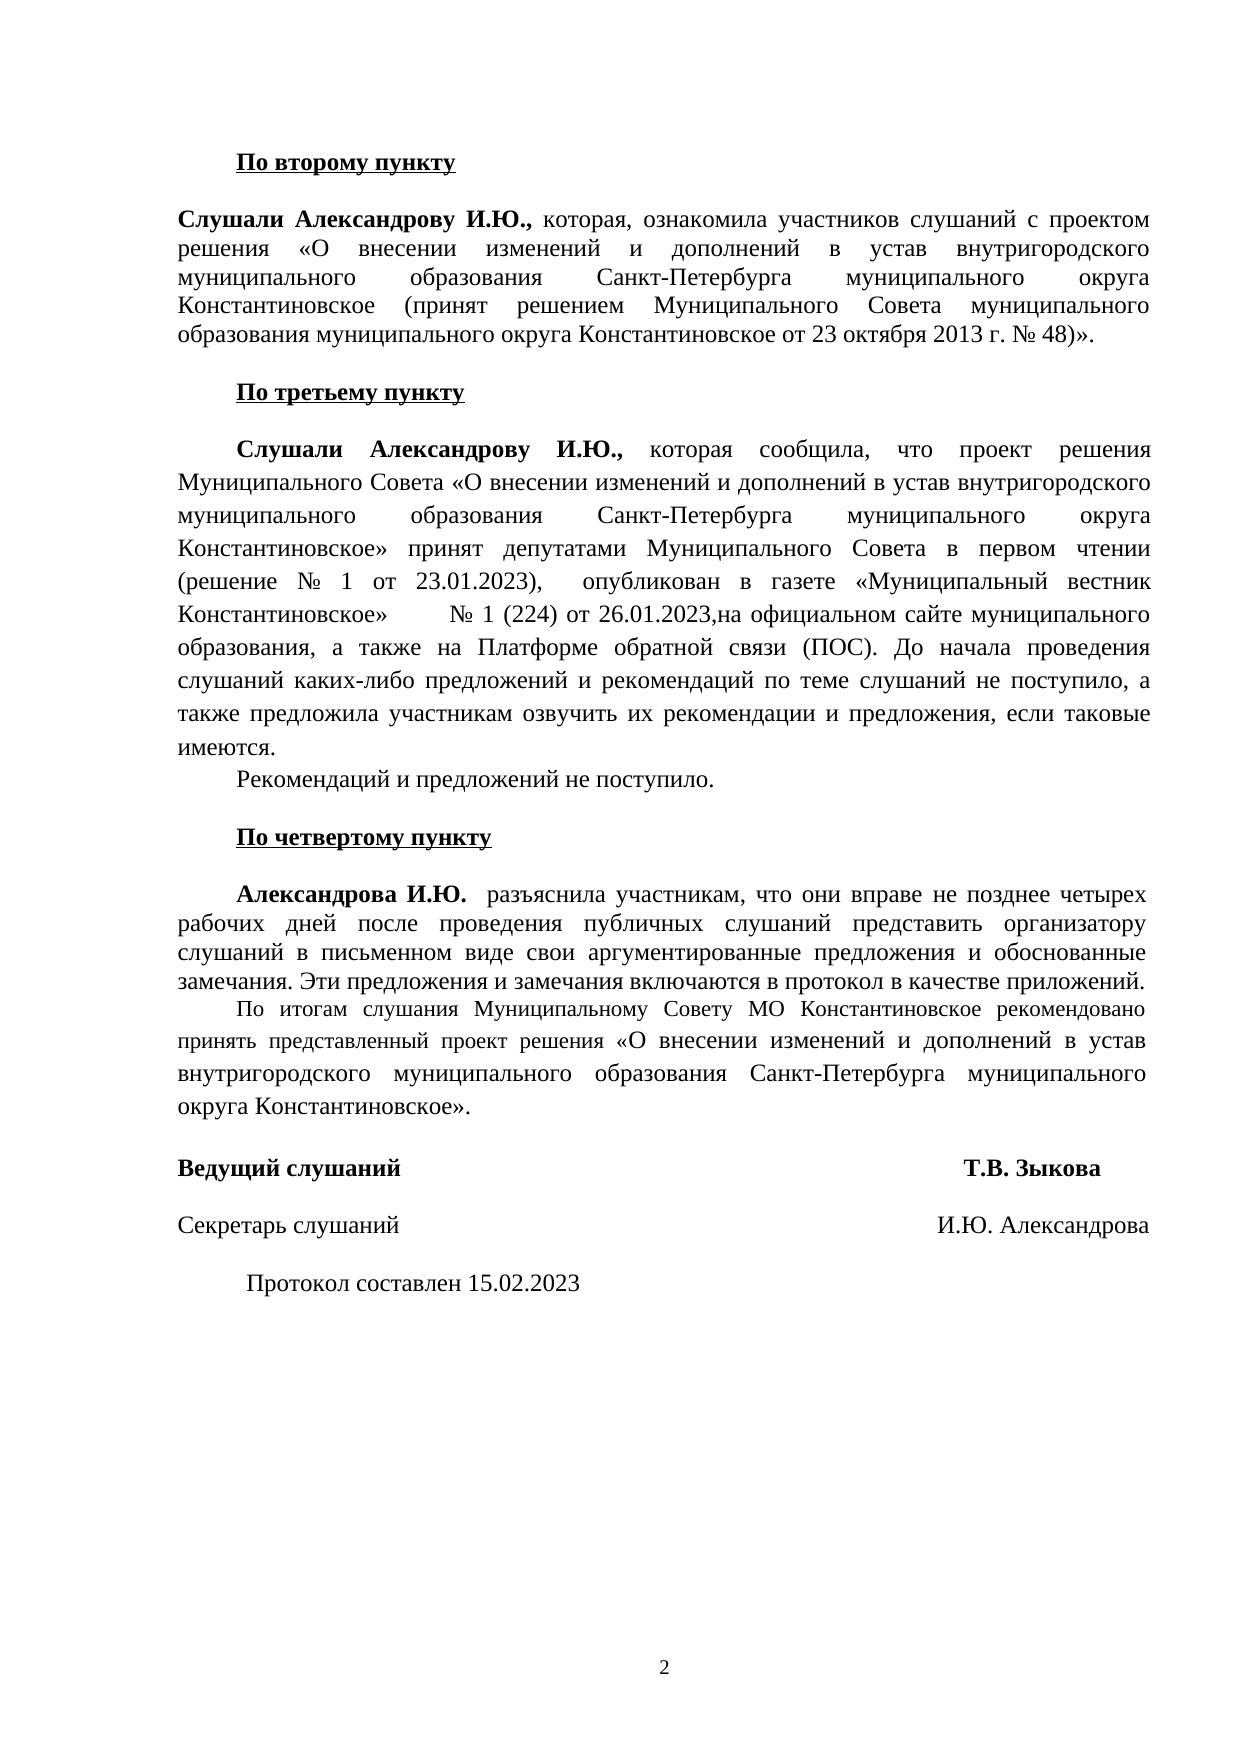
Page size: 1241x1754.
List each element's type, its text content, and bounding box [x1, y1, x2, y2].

text Ведущий слушаний Т.В. Зыкова [177, 1153, 1152, 1182]
text Александрова И.Ю. разъяснила участникам, что они вправе не позднее четырех рабочих дней после проведения публичных слушаний представить организатору слушаний в письменном виде свои аргументированные предложения и обоснованные замечания. Эти предложения и замечания включаются в протокол в качестве приложений. [177, 879, 1147, 994]
text По итогам слушания Муниципальному Совету МО Константиновское рекомендовано принять представленный проект решения «О внесении изменений и дополнений в устав внутригородского муниципального образования Санкт-Петербурга муниципального округа Константиновское». [177, 994, 1147, 1120]
text Протокол составлен 15.02.2023 [177, 1268, 1152, 1297]
text Слушали Александрову И.Ю., которая сообщила, что проект решения Муниципального Совета «О внесении изменений и дополнений в устав внутригородского муниципального образования Санкт-Петербурга муниципального округа Константиновское» принят депутатами Муниципального Совета в первом чтении (решение № 1 от 23.01.2023), опубликован в газете «Муниципальный вестник Константиновское» № 1 (224) от 26.01.2023,на официальном сайте муниципального образования, а также на Платформе обратной связи (ПОС). До начала проведения слушаний каких-либо предложений и рекомендаций по теме слушаний не поступило, а также предложила участникам озвучить их рекомендации и предложения, если таковые имеются. [177, 434, 1152, 760]
text По четвертому пункту [177, 822, 1147, 851]
text По третьему пункту [177, 377, 1147, 406]
text Секретарь слушаний И.Ю. Александрова [177, 1211, 1152, 1239]
text По второму пункту [177, 147, 1152, 176]
text Слушали Александрову И.Ю., которая, ознакомила участников слушаний с проектом решения «О внесении изменений и дополнений в устав внутригородского муниципального образования Санкт-Петербурга муниципального округа Константиновское (принят решением Муниципального Совета муниципального образования муниципального округа Константиновское от 23 октября 2013 г. № 48)». [177, 204, 1151, 348]
text Рекомендаций и предложений не поступило. [177, 764, 1147, 793]
